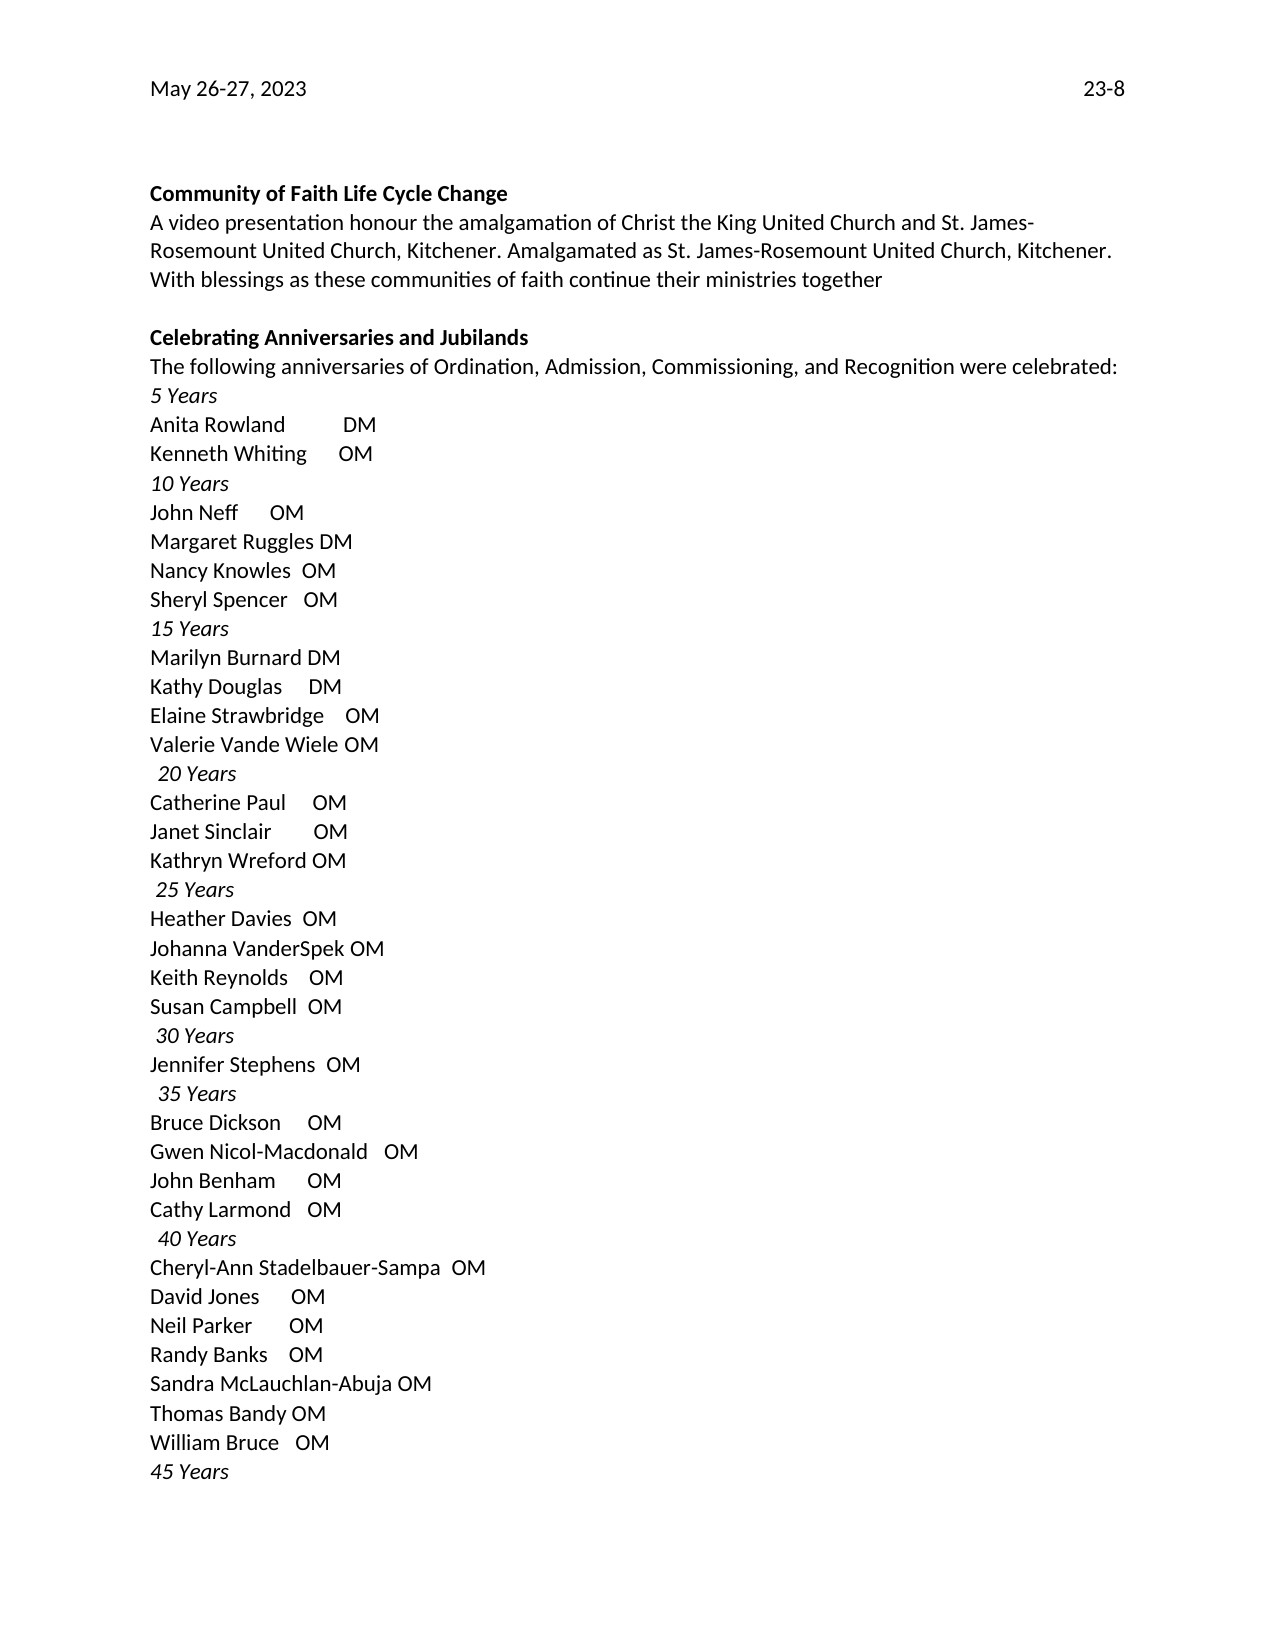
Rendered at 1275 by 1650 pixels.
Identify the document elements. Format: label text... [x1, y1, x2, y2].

text Gwen Nicol-Macdonald OM [139, 1137, 1125, 1165]
text Neil Parker OM [139, 1311, 1125, 1339]
text Jennifer Stephens OM [139, 1050, 1125, 1078]
text John Benham OM [139, 1166, 1125, 1194]
text Valerie Vande Wiele OM [139, 730, 1125, 758]
text Community of Faith Life Cycle Change [139, 179, 1125, 207]
text Heather Davies OM [139, 904, 1125, 933]
text Kenneth Whiting OM [139, 439, 1125, 468]
text Nancy Knowles OM [139, 556, 1125, 584]
text 25 Years [139, 876, 1125, 903]
text 15 Years [139, 614, 1125, 642]
text Sandra McLauchlan-Abuja OM [139, 1369, 1125, 1398]
text Susan Campbell OM [139, 992, 1125, 1020]
text Janet Sinclair OM [139, 817, 1125, 845]
text David Jones OM [139, 1282, 1125, 1310]
text Keith Reynolds OM [139, 963, 1125, 991]
text The following anniversaries of Ordination, Admission, Commissioning, and Recognition were celebrated: [139, 352, 1125, 380]
text With blessings as these communities of faith continue their ministries together [139, 265, 1125, 293]
text Margaret Ruggles DM [139, 527, 1125, 555]
text 35 Years [139, 1079, 1125, 1107]
text Marilyn Burnard DM [139, 643, 1125, 671]
text Bruce Dickson OM [139, 1108, 1125, 1136]
text Kathryn Wreford OM [139, 846, 1125, 874]
text 10 Years [139, 469, 1125, 497]
text William Bruce OM [139, 1428, 1125, 1456]
text Thomas Bandy OM [139, 1399, 1125, 1427]
text Anita Rowland DM [139, 411, 1125, 438]
text Elaine Strawbridge OM [139, 701, 1125, 729]
text Cathy Larmond OM [139, 1195, 1125, 1223]
text 20 Years [139, 759, 1125, 787]
text Randy Banks OM [139, 1341, 1125, 1368]
text Celebrating Anniversaries and Jubilands [139, 323, 1125, 351]
text Johanna VanderSpek OM [139, 934, 1125, 962]
text 40 Years [139, 1224, 1125, 1252]
text Catherine Paul OM [139, 788, 1125, 816]
text Kathy Douglas DM [139, 672, 1125, 700]
text 45 Years [139, 1457, 1125, 1485]
text John Neff OM [139, 498, 1125, 526]
text A video presentation honour the amalgamation of Christ the King United Church and St. James- Rosemount United Church, Kitchener. Amalgamated as St. James-Rosemount United Church, Kitchener. [139, 208, 1125, 264]
text 5 Years [139, 381, 1125, 409]
text 30 Years [139, 1021, 1125, 1049]
text Cheryl-Ann Stadelbauer-Sampa OM [139, 1253, 1125, 1281]
text Sheryl Spencer OM [139, 585, 1125, 613]
